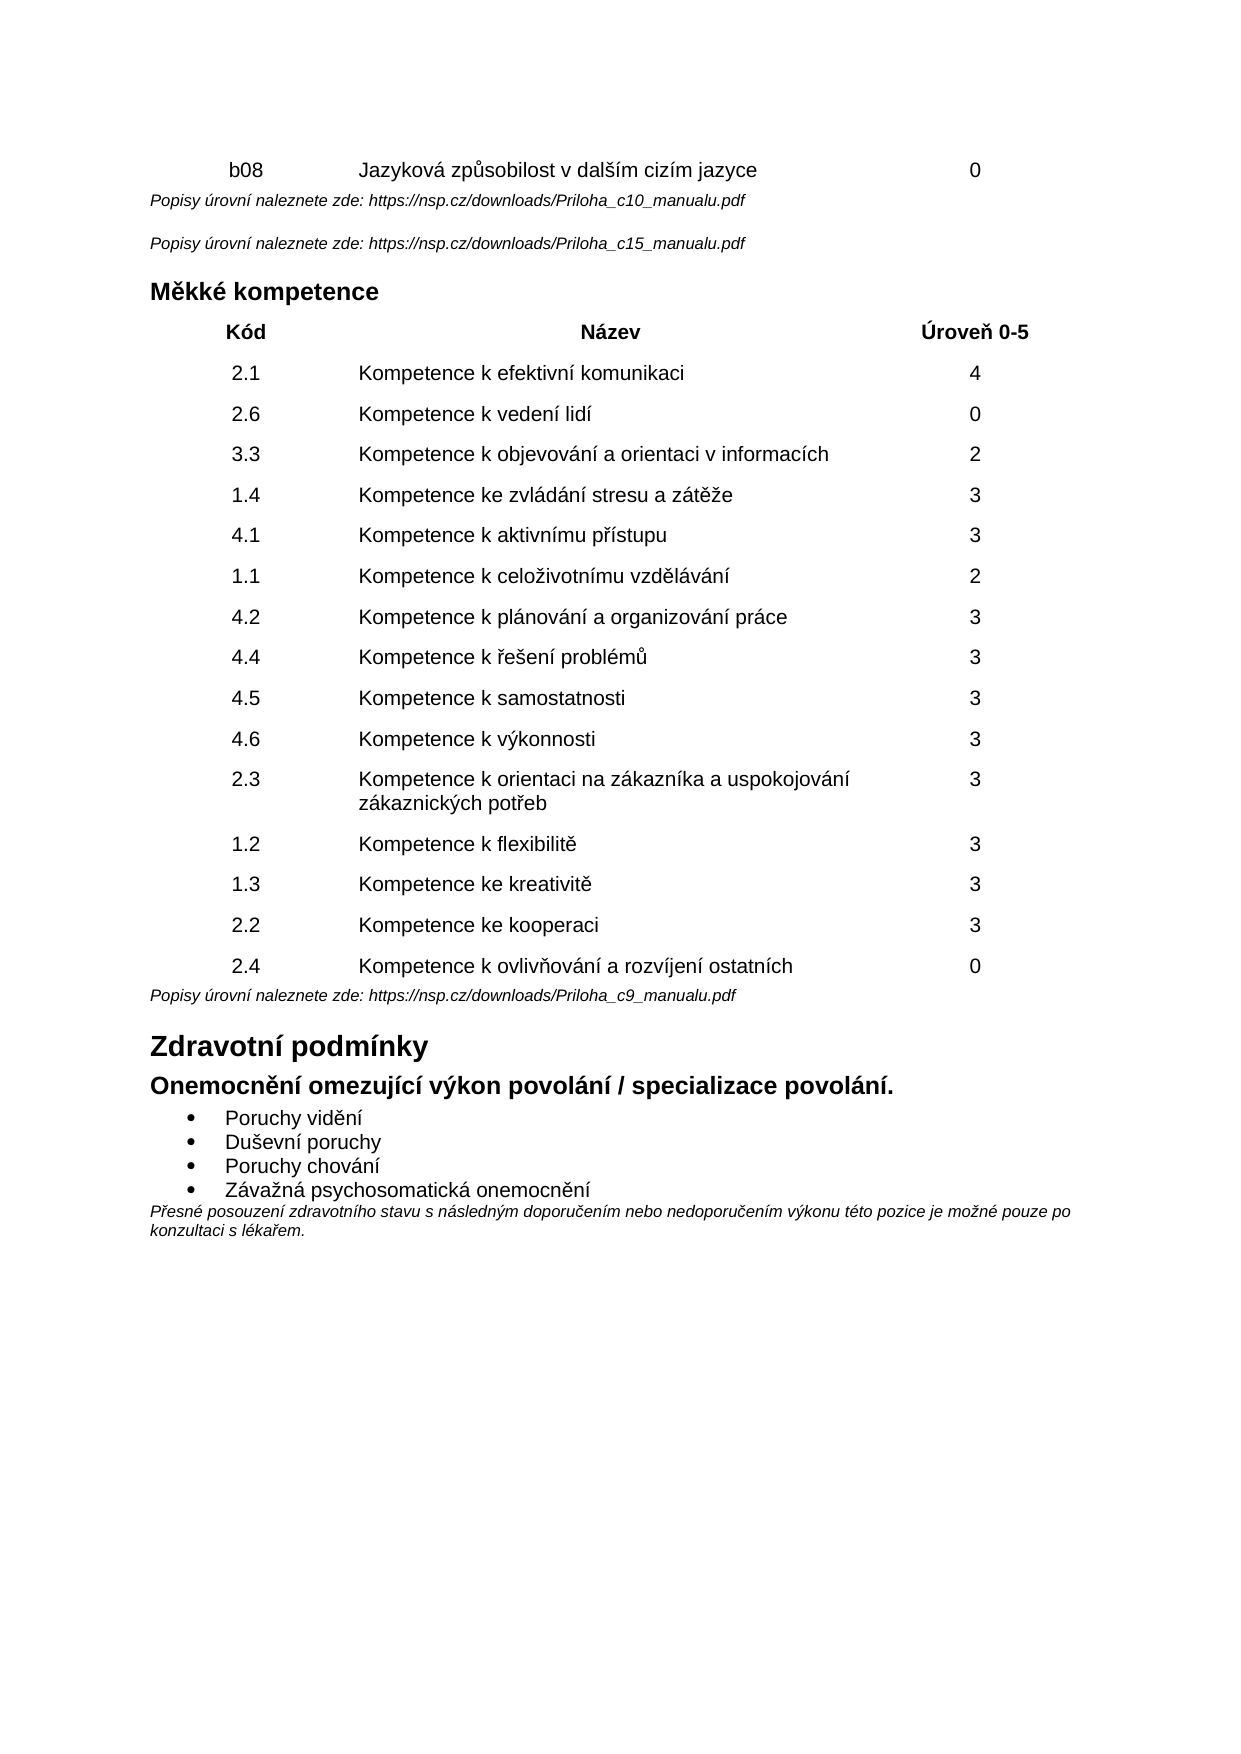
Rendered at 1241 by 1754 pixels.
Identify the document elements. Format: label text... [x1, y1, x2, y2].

table_cell 0 [871, 393, 1079, 434]
list Závažná psychosomatická onemocnění [187, 1178, 1090, 1202]
table_cell 4.5 [142, 678, 350, 718]
list Duševní poruchy [187, 1130, 1090, 1154]
table_cell 2.3 [142, 759, 350, 823]
subtitle Měkké kompetence [150, 277, 1090, 306]
table_cell 2.1 [142, 353, 350, 393]
table_cell 3 [871, 905, 1079, 945]
table_header Kód [142, 312, 350, 352]
table_cell Kompetence k plánování a organizování práce [350, 596, 871, 637]
subtitle Onemocnění omezující výkon povolání / specializace povolání. [150, 1071, 1090, 1099]
table_cell Kompetence k flexibilitě [350, 823, 871, 864]
table_cell 3 [871, 637, 1079, 677]
table_cell Kompetence ke kreativitě [350, 864, 871, 904]
table_cell 4 [871, 353, 1079, 393]
table_cell Kompetence k objevování a orientaci v informacích [350, 434, 871, 474]
table_cell 2.6 [142, 393, 350, 434]
table_cell Kompetence k celoživotnímu vzdělávání [350, 556, 871, 596]
table_cell 4.2 [142, 596, 350, 637]
table_cell 3 [871, 515, 1079, 556]
list Poruchy chování [187, 1154, 1090, 1178]
table_cell 3 [871, 718, 1079, 759]
text Přesné posouzení zdravotního stavu s následným doporučením nebo nedoporučením výkonu této pozice je možné pouze po konzultaci s lékařem. [150, 1202, 1090, 1240]
table_cell 3 [871, 823, 1079, 864]
table_cell b08 [142, 150, 350, 191]
text Popisy úrovní naleznete zde: https://nsp.cz/downloads/Priloha_c9_manualu.pdf [150, 986, 1090, 1005]
table_cell 1.3 [142, 864, 350, 904]
table_cell Kompetence k aktivnímu přístupu [350, 515, 871, 556]
text Popisy úrovní naleznete zde: https://nsp.cz/downloads/Priloha_c15_manualu.pdf [150, 234, 1090, 253]
table_header Název [350, 312, 871, 352]
table_cell Kompetence k výkonnosti [350, 718, 871, 759]
list Poruchy vidění [187, 1106, 1090, 1130]
table_cell 4.6 [142, 718, 350, 759]
table_cell Kompetence ke zvládání stresu a zátěže [350, 474, 871, 515]
table_cell Jazyková způsobilost v dalším cizím jazyce [350, 150, 871, 191]
table_cell 0 [871, 150, 1079, 191]
table_cell Kompetence k efektivní komunikaci [350, 353, 871, 393]
table_cell 3.3 [142, 434, 350, 474]
table_cell 3 [871, 596, 1079, 637]
table_header Úroveň 0-5 [871, 312, 1079, 352]
table_cell Kompetence k vedení lidí [350, 393, 871, 434]
table_cell Kompetence ke kooperaci [350, 905, 871, 945]
table_cell 3 [871, 864, 1079, 904]
subtitle Zdravotní podmínky [150, 1029, 1090, 1062]
table_cell 3 [871, 678, 1079, 718]
table_cell 3 [871, 759, 1079, 823]
text Popisy úrovní naleznete zde: https://nsp.cz/downloads/Priloha_c10_manualu.pdf [150, 191, 1090, 210]
table_cell 2 [871, 556, 1079, 596]
table_cell 1.4 [142, 474, 350, 515]
table_cell 1.2 [142, 823, 350, 864]
table_cell Kompetence k řešení problémů [350, 637, 871, 677]
table_cell Kompetence k ovlivňování a rozvíjení ostatních [350, 945, 871, 986]
table_cell Kompetence k orientaci na zákazníka a uspokojování zákaznických potřeb [350, 759, 871, 823]
table_cell 4.4 [142, 637, 350, 677]
table_cell 1.1 [142, 556, 350, 596]
table_cell 2.2 [142, 905, 350, 945]
table_cell 0 [871, 945, 1079, 986]
table_cell 3 [871, 474, 1079, 515]
table_cell 2 [871, 434, 1079, 474]
table_cell 4.1 [142, 515, 350, 556]
table_cell Kompetence k samostatnosti [350, 678, 871, 718]
table_cell 2.4 [142, 945, 350, 986]
